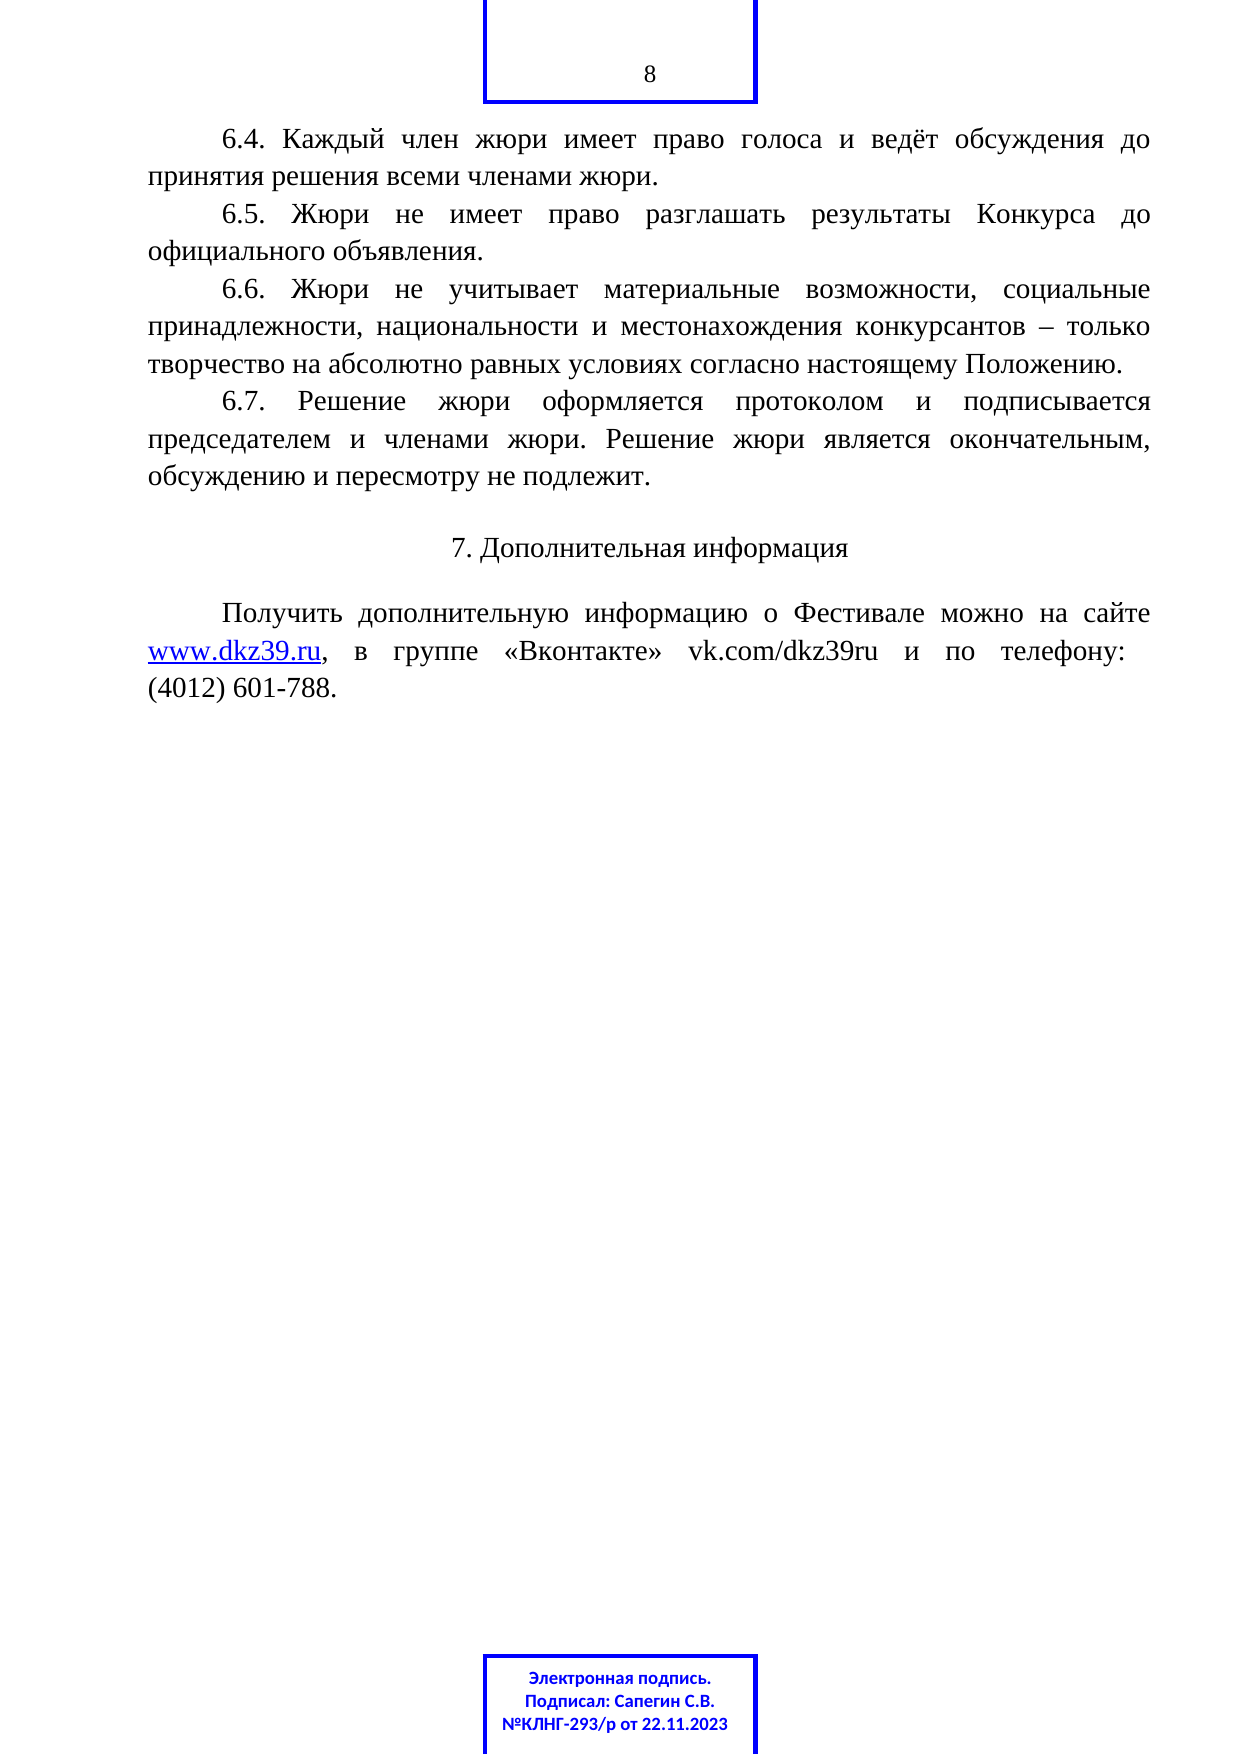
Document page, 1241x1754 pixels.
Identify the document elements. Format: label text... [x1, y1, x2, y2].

text 6.5. Жюри не имеет право разглашать результаты Конкурса до официального объявления. [148, 193, 1152, 268]
text 6.4. Каждый член жюри имеет право голоса и ведёт обсуждения до принятия решения всеми членами жюри. [148, 118, 1152, 193]
text Получить дополнительную информацию о Фестивале можно на сайте www.dkz39.ru, в группе «Вконтакте» vk.com/dkz39ru и по телефону: (4012) 601-788. [148, 593, 1152, 705]
text 6.6. Жюри не учитывает материальные возможности, социальные принадлежности, национальности и местонахождения конкурсантов – только творчество на абсолютно равных условиях согласно настоящему Положению. [148, 268, 1152, 381]
text 6.7. Решение жюри оформляется протоколом и подписывается председателем и членами жюри. Решение жюри является окончательным, обсуждению и пересмотру не подлежит. [148, 381, 1152, 493]
text 7. Дополнительная информация [148, 531, 1152, 564]
